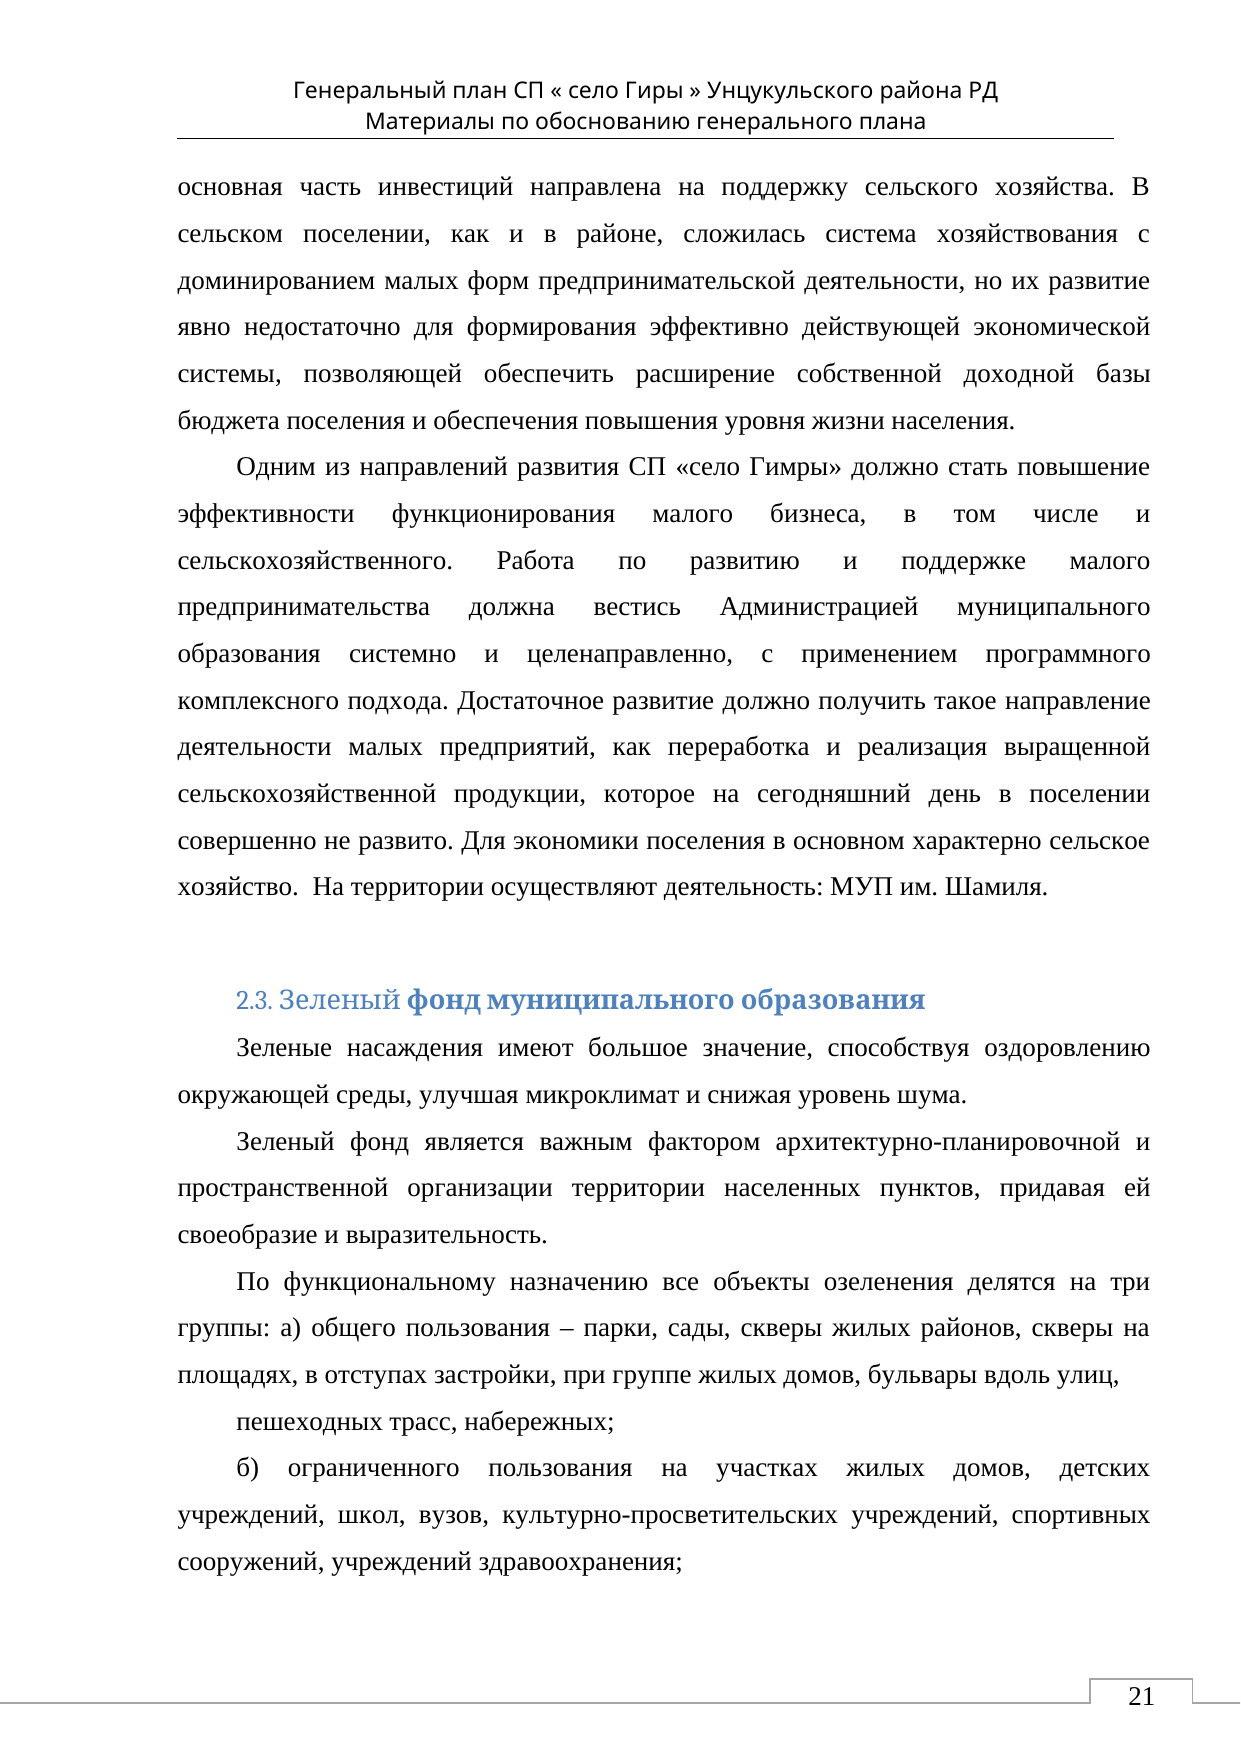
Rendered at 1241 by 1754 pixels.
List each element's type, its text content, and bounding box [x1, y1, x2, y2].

subtitle 2.3. Зеленый фонд муниципального образования [177, 985, 1152, 1016]
text Зеленый фонд является важным фактором архитектурно-планировочной и пространственной организации территории населенных пунктов, придавая ей своеобразие и выразительность. [177, 1125, 1152, 1249]
text Одним из направлений развития СП «село Гимры» должно стать повышение эффективности функционирования малого бизнеса, в том числе и сельскохозяйственного. Работа по развитию и поддержке малого предпринимательства должна вестись Администрацией муниципального образования системно и целенаправленно, с применением программного комплексного подхода. Достаточное развитие должно получить такое направление деятельности малых предприятий, как переработка и реализация выращенной сельскохозяйственной продукции, которое на сегодняшний день в поселении совершенно не развито. Для экономики поселения в основном характерно сельское хозяйство. На территории осуществляют деятельность: МУП им. Шамиля. [177, 451, 1152, 902]
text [177, 171, 1152, 435]
text Зеленые насаждения имеют большое значение, способствуя оздоровлению окружающей среды, улучшая микроклимат и снижая уровень шума. [177, 1031, 1152, 1109]
text По функциональному назначению все объекты озеленения делятся на три группы: а) общего пользования – парки, сады, скверы жилых районов, скверы на площадях, в отступах застройки, при группе жилых домов, бульвары вдоль улиц, [177, 1265, 1152, 1389]
text пешеходных трасс, набережных; [177, 1405, 1152, 1436]
text б) ограниченного пользования на участках жилых домов, детских учреждений, школ, вузов, культурно-просветительских учреждений, спортивных сооружений, учреждений здравоохранения; [177, 1451, 1152, 1576]
